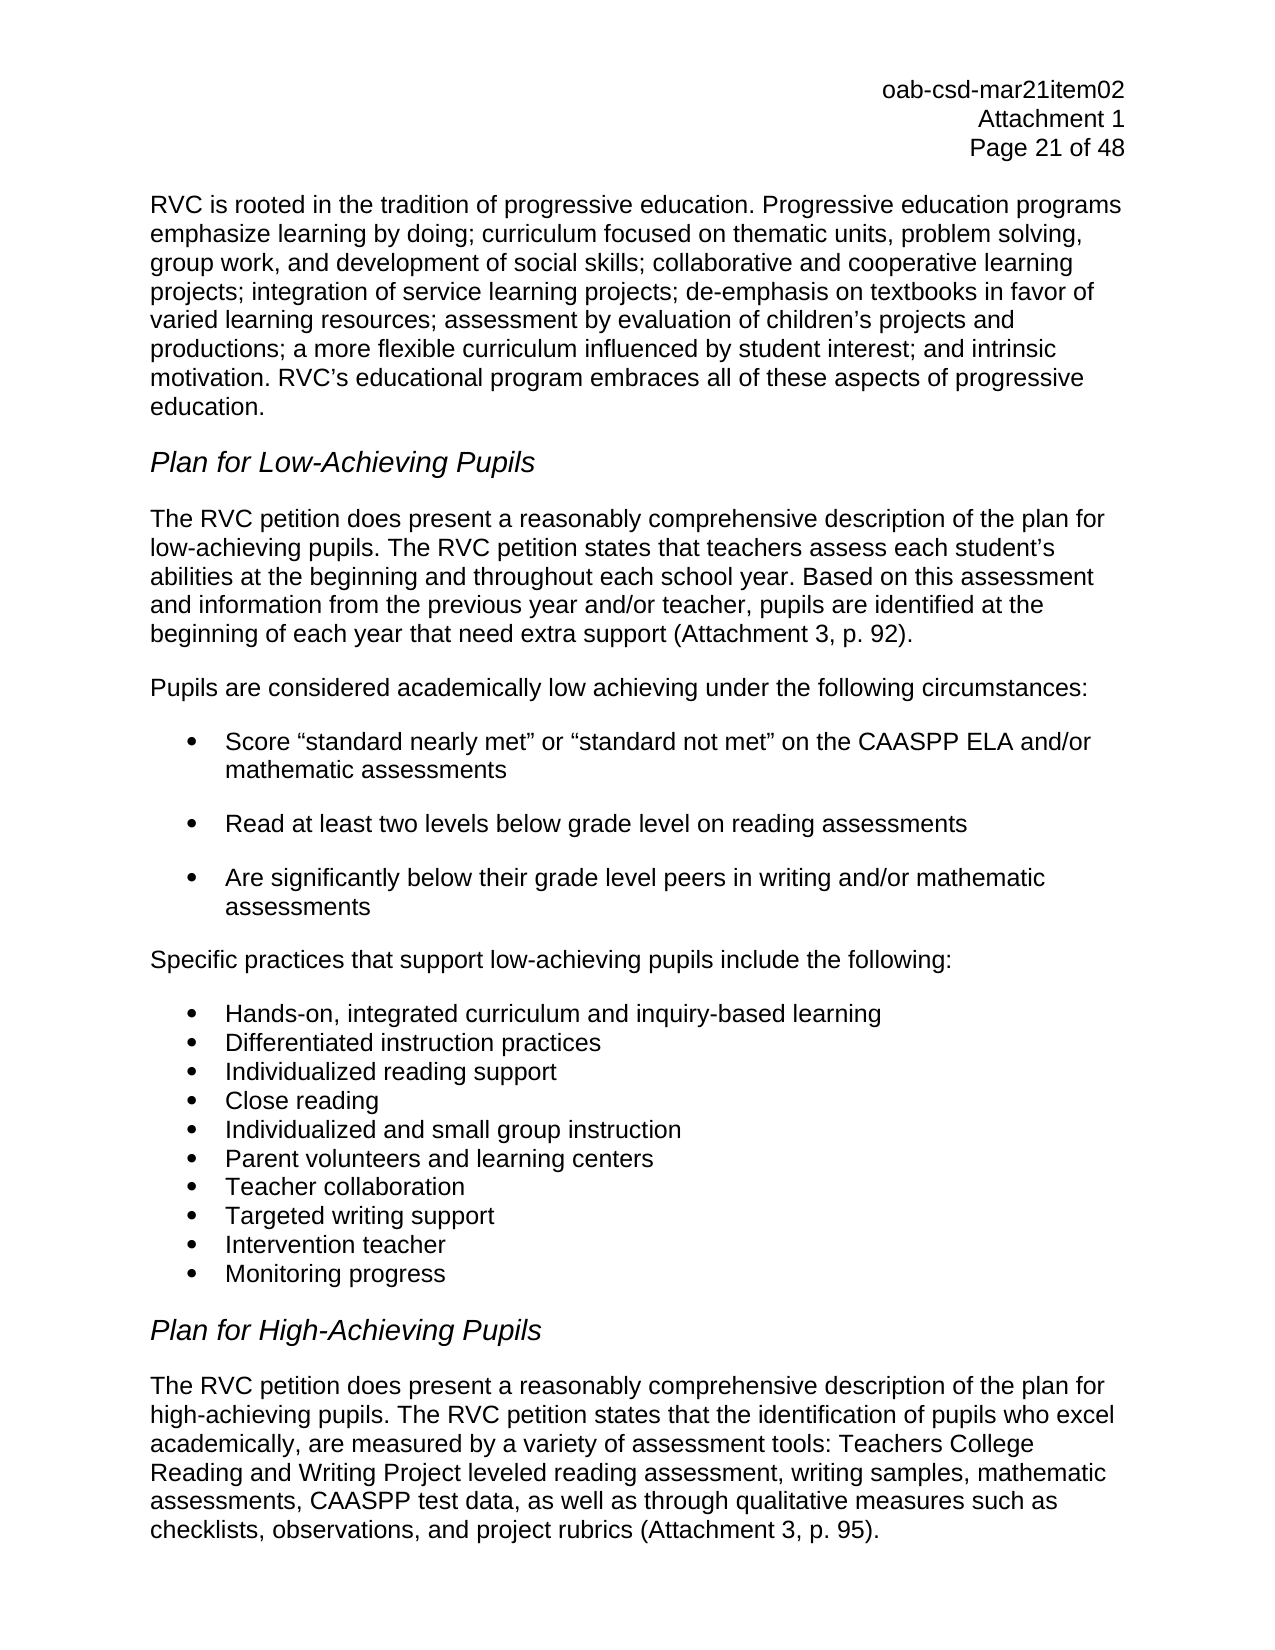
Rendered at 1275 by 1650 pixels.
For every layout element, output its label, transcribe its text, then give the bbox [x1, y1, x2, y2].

text Read at least two levels below grade level on reading assessments [187, 809, 1125, 838]
text Are significantly below their grade level peers in writing and/or mathematic assessments [187, 863, 1125, 921]
text Pupils are considered academically low achieving under the following circumstances: [150, 673, 1125, 701]
text Teacher collaboration [187, 1172, 1125, 1201]
text The RVC petition does present a reasonably comprehensive description of the plan for high-achieving pupils. The RVC petition states that the identification of pupils who excel academically, are measured by a variety of assessment tools: Teachers College Reading and Writing Project leveled reading assessment, writing samples, mathematic assessments, CAASPP test data, as well as through qualitative measures such as checklists, observations, and project rubrics (Attachment 3, p. 95). [150, 1371, 1125, 1544]
subtitle Plan for Low-Achieving Pupils [150, 445, 1125, 479]
text Hands-on, integrated curriculum and inquiry-based learning [187, 999, 1125, 1028]
text Monitoring progress [187, 1259, 1125, 1288]
text RVC is rooted in the tradition of progressive education. Progressive education programs emphasize learning by doing; curriculum focused on thematic units, problem solving, group work, and development of social skills; collaborative and cooperative learning projects; integration of service learning projects; de-emphasis on textbooks in favor of varied learning resources; assessment by evaluation of children’s projects and productions; a more flexible curriculum influenced by student interest; and intrinsic motivation. RVC’s educational program embraces all of these aspects of progressive education. [150, 190, 1125, 420]
text Individualized and small group instruction [187, 1115, 1125, 1143]
subtitle Plan for High-Achieving Pupils [150, 1313, 1125, 1346]
text Score “standard nearly met” or “standard not met” on the CAASPP ELA and/or mathematic assessments [187, 726, 1125, 784]
text Close reading [187, 1086, 1125, 1115]
text The RVC petition does present a reasonably comprehensive description of the plan for low-achieving pupils. The RVC petition states that teachers assess each student’s abilities at the beginning and throughout each school year. Based on this assessment and information from the previous year and/or teacher, pupils are identified at the beginning of each year that need extra support (Attachment 3, p. 92). [150, 504, 1125, 648]
text Parent volunteers and learning centers [187, 1143, 1125, 1172]
text Targeted writing support [187, 1201, 1125, 1230]
text Individualized reading support [187, 1057, 1125, 1086]
text Differentiated instruction practices [187, 1028, 1125, 1057]
text Specific practices that support low-achieving pupils include the following: [150, 946, 1125, 974]
text Intervention teacher [187, 1230, 1125, 1259]
